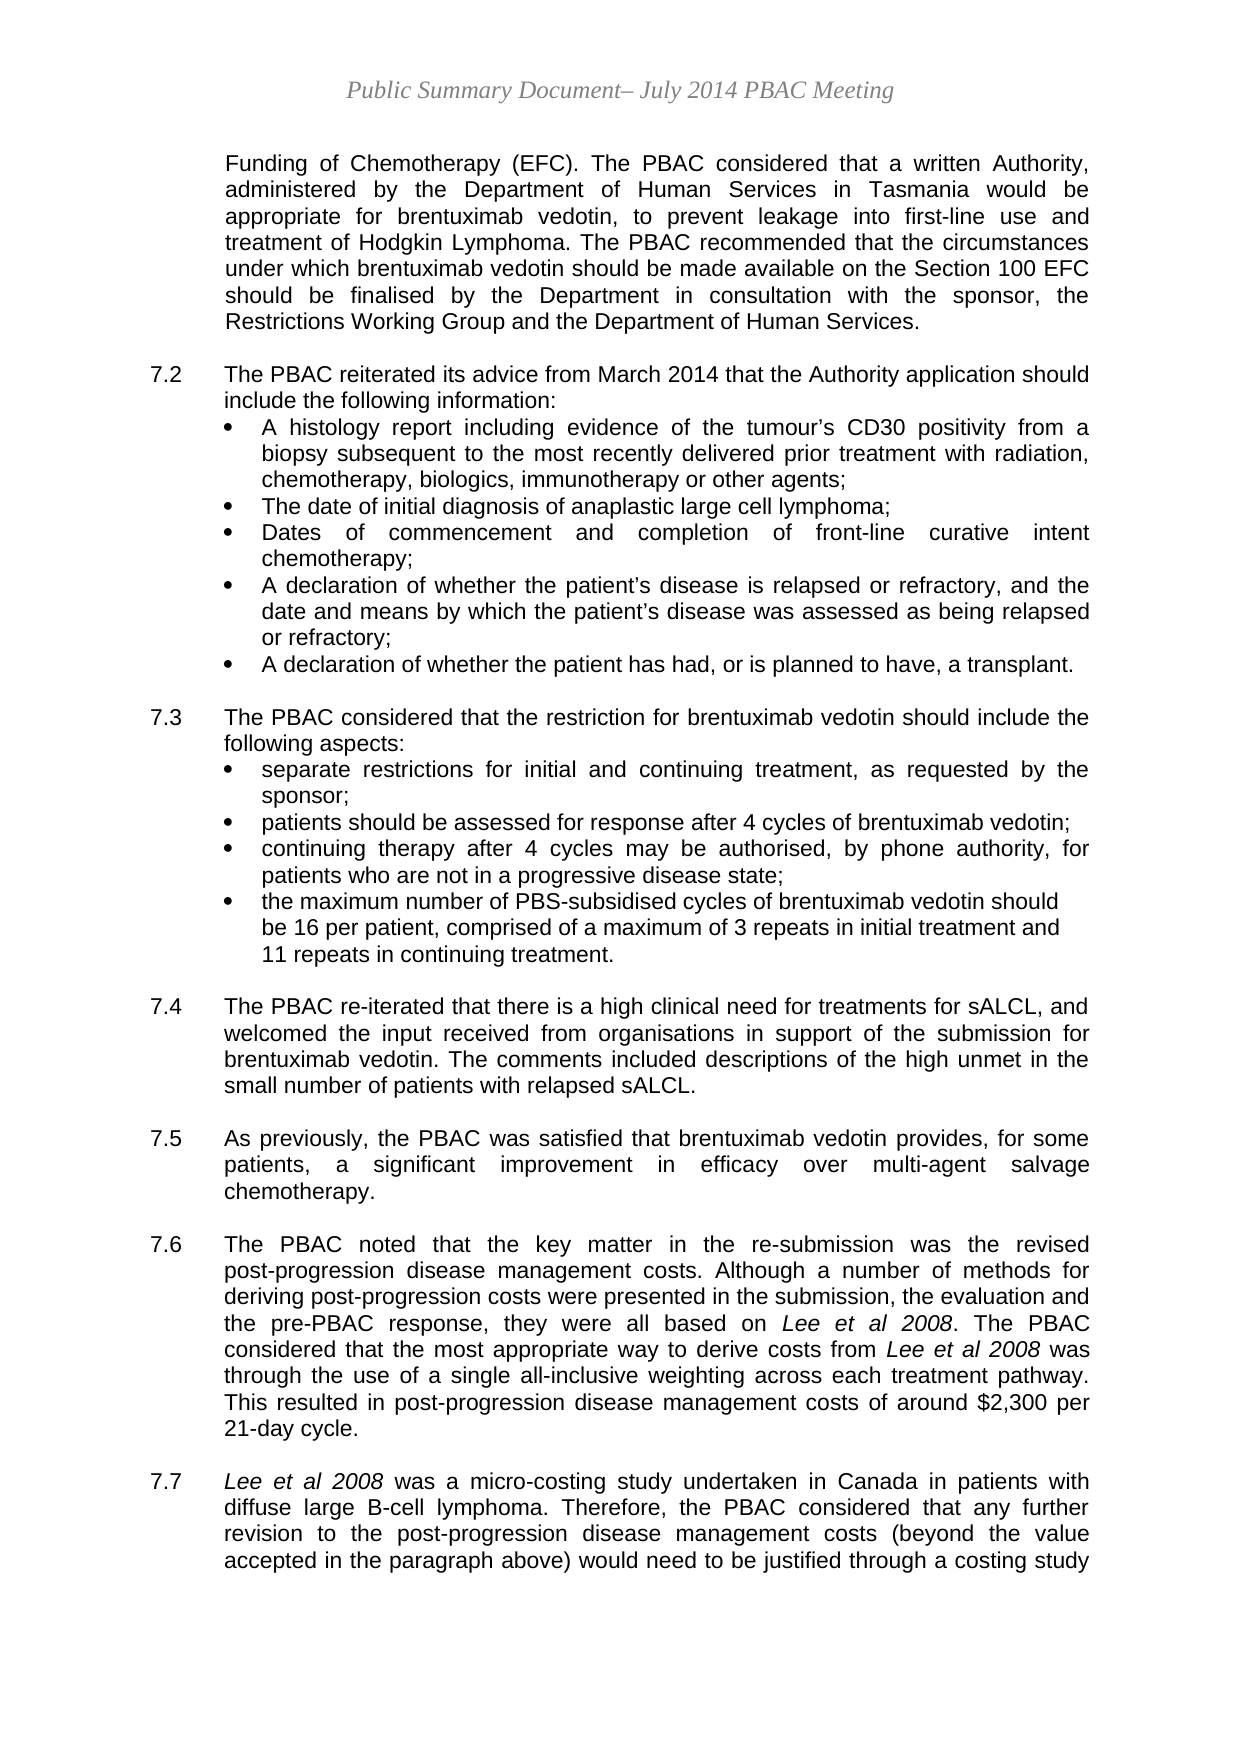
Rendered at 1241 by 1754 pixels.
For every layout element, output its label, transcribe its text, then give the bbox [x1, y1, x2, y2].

list The PBAC reiterated its advice from March 2014 that the Authority application should include the following information: [150, 361, 1090, 413]
list the maximum number of PBS-subsidised cycles of brentuximab vedotin should be 16 per patient, comprised of a maximum of 3 repeats in initial treatment and 11 repeats in continuing treatment. [224, 888, 1090, 967]
list The PBAC re-iterated that there is a high clinical need for treatments for sALCL, and welcomed the input received from organisations in support of the submission for brentuximab vedotin. The comments included descriptions of the high unmet in the small number of patients with relapsed sALCL. [150, 993, 1090, 1099]
list A declaration of whether the patient’s disease is relapsed or refractory, and the date and means by which the patient’s disease was assessed as being relapsed or refractory; [224, 572, 1090, 651]
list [150, 1468, 1090, 1573]
list A declaration of whether the patient has had, or is planned to have, a transplant. [224, 651, 1090, 677]
list patients should be assessed for response after 4 cycles of brentuximab vedotin; [224, 809, 1090, 835]
list A histology report including evidence of the tumour’s CD30 positivity from a biopsy subsequent to the most recently delivered prior treatment with radiation, chemotherapy, biologics, immunotherapy or other agents; [224, 413, 1090, 493]
list Dates of commencement and completion of front-line curative intent chemotherapy; [224, 519, 1090, 572]
list The date of initial diagnosis of anaplastic large cell lymphoma; [224, 493, 1090, 519]
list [150, 150, 1090, 334]
list The PBAC noted that the key matter in the re-submission was the revised post-progression disease management costs. Although a number of methods for deriving post-progression costs were presented in the submission, the evaluation and the pre-PBAC response, they were all based on Lee et al 2008. The PBAC considered that the most appropriate way to derive costs from Lee et al 2008 was through the use of a single all-inclusive weighting across each treatment pathway. This resulted in post-progression disease management costs of around $2,300 per 21-day cycle. [150, 1231, 1090, 1441]
list The PBAC considered that the restriction for brentuximab vedotin should include the following aspects: [150, 703, 1090, 756]
list As previously, the PBAC was satisfied that brentuximab vedotin provides, for some patients, a significant improvement in efficacy over multi-agent salvage chemotherapy. [150, 1125, 1090, 1204]
list separate restrictions for initial and continuing treatment, as requested by the sponsor; [224, 756, 1090, 809]
list continuing therapy after 4 cycles may be authorised, by phone authority, for patients who are not in a progressive disease state; [224, 835, 1090, 888]
